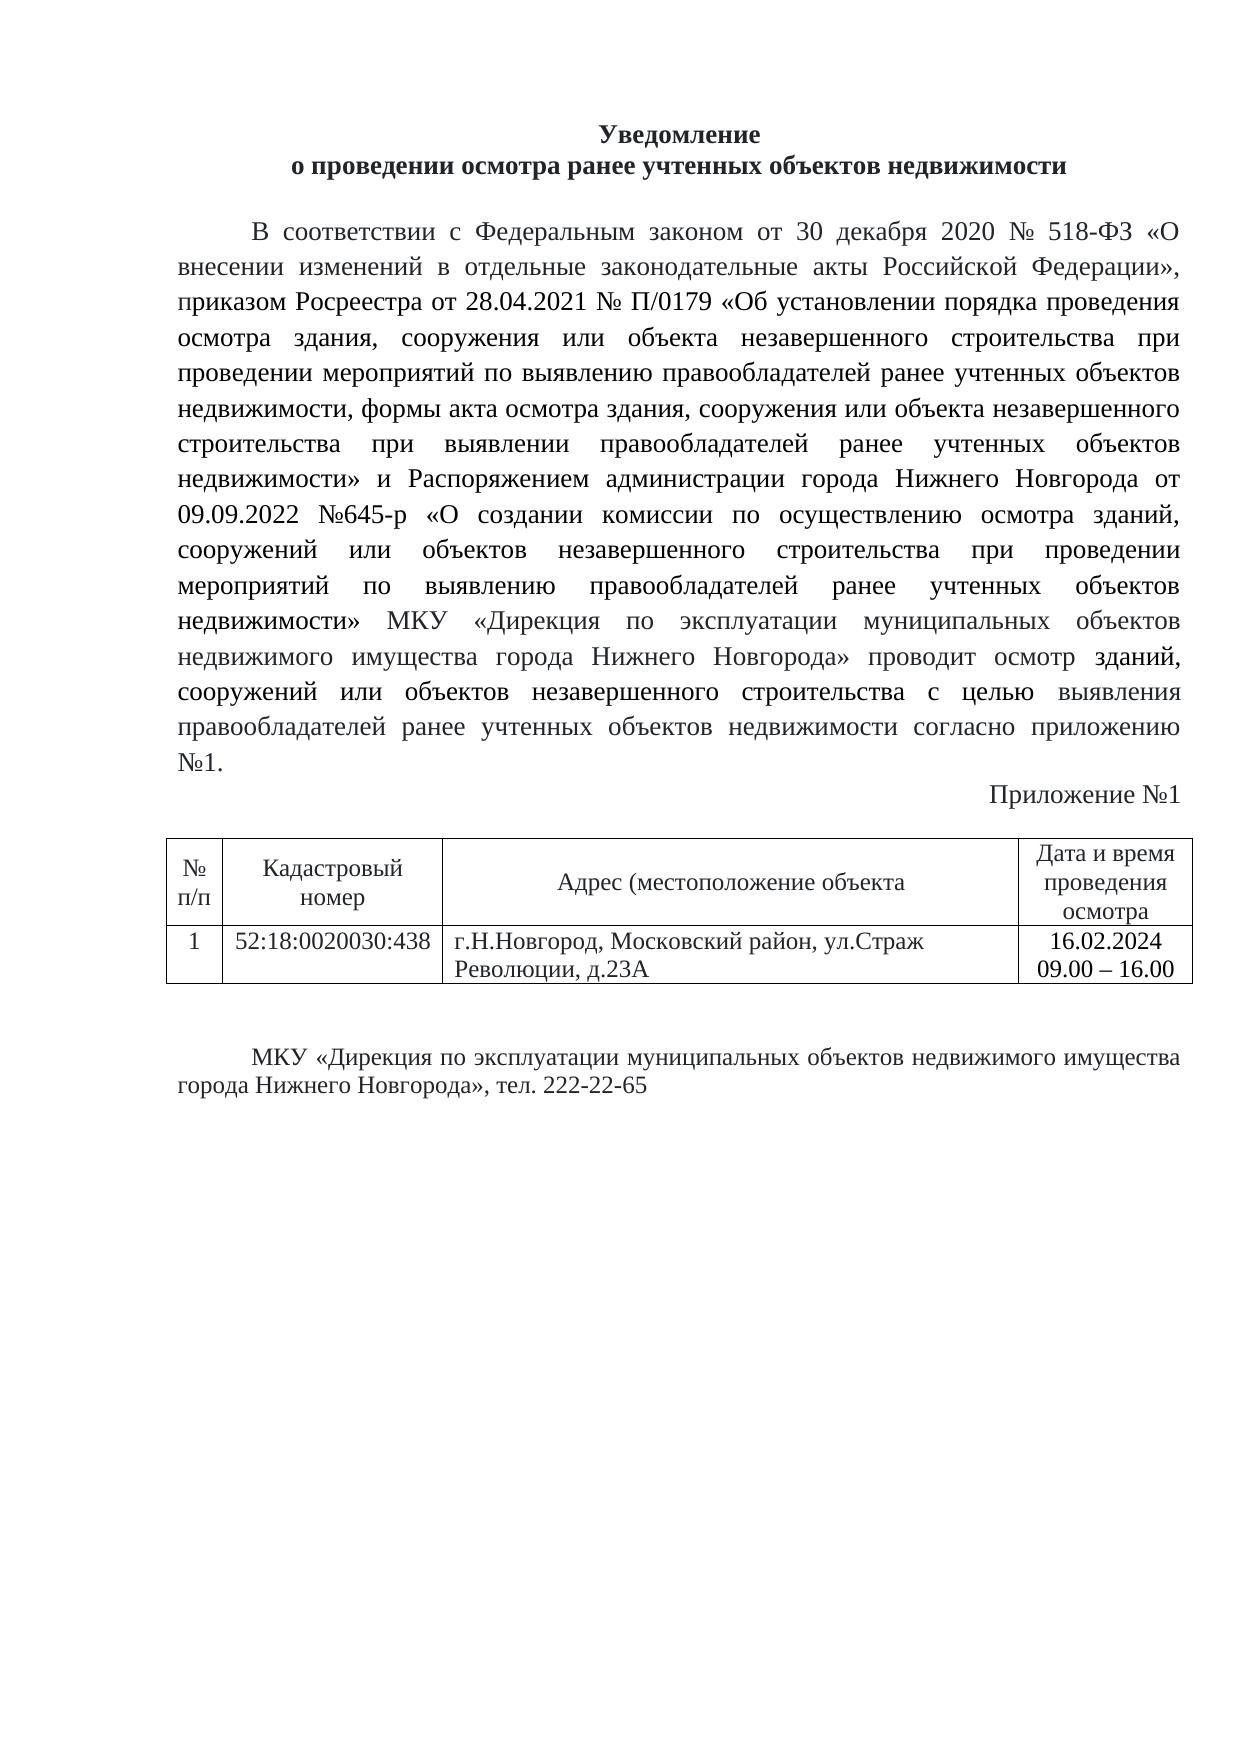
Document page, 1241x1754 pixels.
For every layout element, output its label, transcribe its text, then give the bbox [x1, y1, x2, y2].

table_cell 52:18:0020030:438 [223, 926, 442, 983]
text Уведомление [177, 118, 1181, 149]
text МКУ «Дирекция по эксплуатации муниципальных объектов недвижимого имущества города Нижнего Новгорода», тел. 222-22-65 [177, 1042, 1181, 1099]
table_header № п/п [167, 839, 222, 925]
text о проведении осмотра ранее учтенных объектов недвижимости [177, 149, 1181, 180]
table_header Кадастровый номер [223, 839, 442, 925]
text Приложение №1 [177, 778, 1181, 837]
table_header Адрес (местоположение объекта [443, 839, 1018, 925]
text В соответствии с Федеральным законом от 30 декабря 2020 № 518-ФЗ «О внесении изменений в отдельные законодательные акты Российской Федерации», приказом Росреестра от 28.04.2021 № П/0179 «Об установлении порядка проведения осмотра здания, сооружения или объекта незавершенного строительства при проведении мероприятий по выявлению правообладателей ранее учтенных объектов недвижимости, формы акта осмотра здания, сооружения или объекта незавершенного строительства при выявлении правообладателей ранее учтенных объектов недвижимости» и Распоряжением администрации города Нижнего Новгорода от 09.09.2022 №645-р «О создании комиссии по осуществлению осмотра зданий, сооружений или объектов незавершенного строительства при проведении мероприятий по выявлению правообладателей ранее учтенных объектов недвижимости» МКУ «Дирекция по эксплуатации муниципальных объектов недвижимого имущества города Нижнего Новгорода» проводит осмотр зданий, сооружений или объектов незавершенного строительства с целью выявления правообладателей ранее учтенных объектов недвижимости согласно приложению №1. [177, 212, 1181, 778]
table_cell г.Н.Новгород, Московский район, ул.Страж Революции, д.23А [443, 926, 1018, 983]
table_header Дата и время проведения осмотра [1019, 839, 1192, 925]
table_cell 1 [167, 926, 222, 983]
table_cell 16.02.2024 09.00 – 16.00 [1019, 926, 1192, 983]
